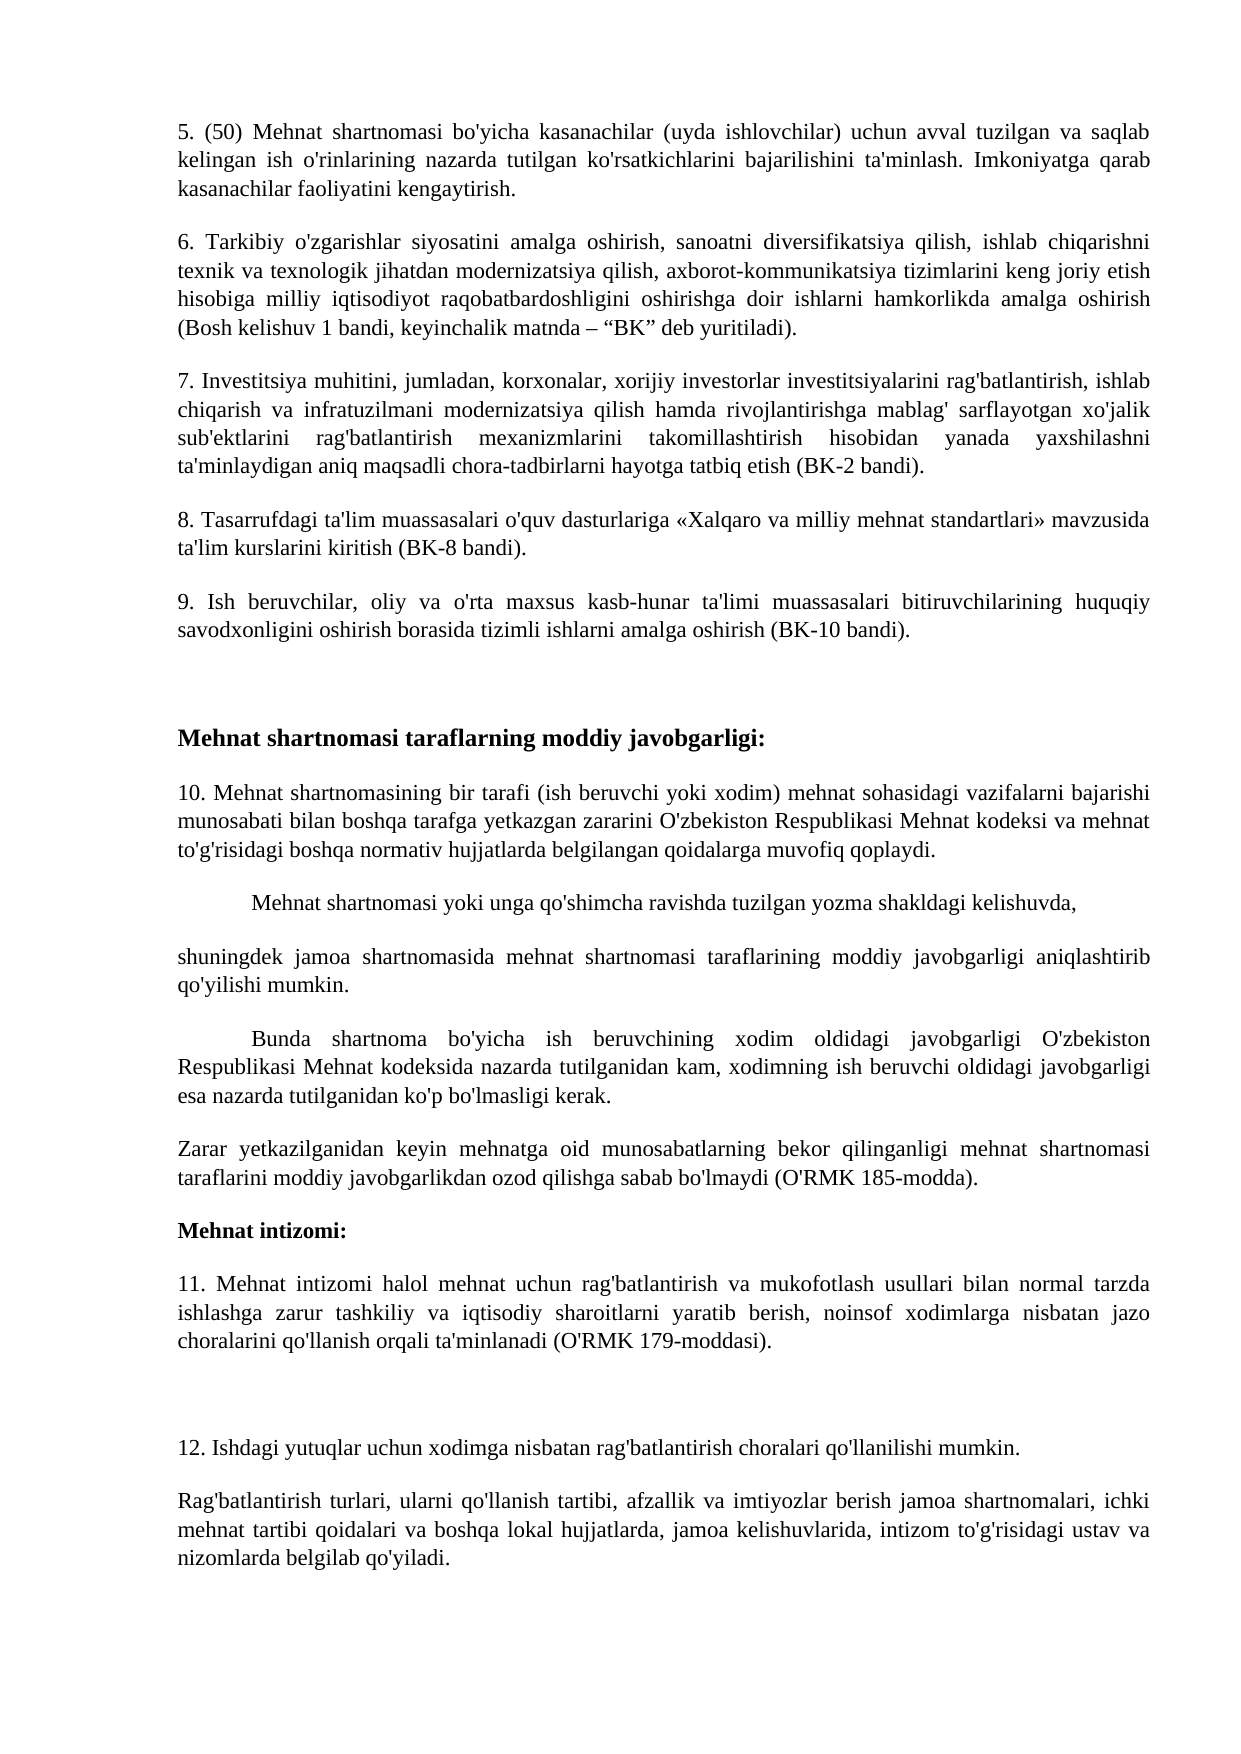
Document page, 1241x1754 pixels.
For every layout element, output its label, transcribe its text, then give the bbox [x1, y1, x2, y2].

text 10. Mehnat shartnomasining bir tarafi (ish beruvchi yoki xodim) mehnat sohasidagi vazifalarni bajarishi munosabati bilan boshqa tarafga yetkazgan zararini O'zbekiston Respublikasi Mehnat kodeksi va mehnat to'g'risidagi boshqa normativ hujjatlarda belgilangan qoidalarga muvofiq qoplaydi. [177, 779, 1152, 862]
text 12. Ishdagi yutuqlar uchun xodimga nisbatan rag'batlantirish choralari qo'llanilishi mumkin. [177, 1434, 1152, 1461]
text Mehnat shartnomasi taraflarning moddiy javobgarligi: [177, 723, 1152, 752]
text 8. Tasarrufdagi ta'lim muassasalari o'quv dasturlariga «Xalqaro va milliy mehnat standartlari» mavzusida ta'lim kurslarini kiritish (BK-8 bandi). [177, 506, 1152, 561]
text 7. Investitsiya muhitini, jumladan, korxonalar, xorijiy investorlar investitsiyalarini rag'batlantirish, ishlab chiqarish va infratuzilmani modernizatsiya qilish hamda rivojlantirishga mablag' sarflayotgan xo'jalik sub'ektlarini rag'batlantirish mexanizmlarini takomillashtirish hisobidan yanada yaxshilashni ta'minlaydigan aniq maqsadli chora-tadbirlarni hayotga tatbiq etish (BK-2 bandi). [177, 367, 1152, 479]
text Zarar yetkazilganidan keyin mehnatga oid munosabatlarning bekor qilinganligi mehnat shartnomasi taraflarini moddiy javobgarlikdan ozod qilishga sabab bo'lmaydi (O'RMK 185-modda). [177, 1135, 1152, 1190]
text 11. Mehnat intizomi halol mehnat uchun rag'batlantirish va mukofotlash usullari bilan normal tarzda ishlashga zarur tashkiliy va iqtisodiy sharoitlarni yaratib berish, noinsof xodimlarga nisbatan jazo choralarini qo'llanish orqali ta'minlanadi (O'RMK 179-moddasi). [177, 1270, 1152, 1354]
text 6. Tarkibiy o'zgarishlar siyosatini amalga oshirish, sanoatni diversifikatsiya qilish, ishlab chiqarishni texnik va texnologik jihatdan modernizatsiya qilish, axborot-kommunikatsiya tizimlarini keng joriy etish hisobiga milliy iqtisodiyot raqobatbardoshligini oshirishga doir ishlarni hamkorlikda amalga oshirish (Bosh kelishuv 1 bandi, keyinchalik matnda – “BK” deb yuritiladi). [177, 228, 1152, 340]
text Mehnat intizomi: [177, 1217, 1152, 1243]
text Bunda shartnoma bo'yicha ish beruvchining xodim oldidagi javobgarligi O'zbekiston Respublikasi Mehnat kodeksida nazarda tutilganidan kam, xodimning ish beruvchi oldidagi javobgarligi esa nazarda tutilganidan ko'p bo'lmasligi kerak. [177, 1025, 1152, 1108]
text Mehnat shartnomasi yoki unga qo'shimcha ravishda tuzilgan yozma shakldagi kelishuvda, [177, 889, 1152, 916]
text shuningdek jamoa shartnomasida mehnat shartnomasi taraflarining moddiy javobgarligi aniqlashtirib qo'yilishi mumkin. [177, 943, 1152, 998]
text Rag'batlantirish turlari, ularni qo'llanish tartibi, afzallik va imtiyozlar berish jamoa shartnomalari, ichki mehnat tartibi qoidalari va boshqa lokal hujjatlarda, jamoa kelishuvlarida, intizom to'g'risidagi ustav va nizomlarda belgilab qo'yiladi. [177, 1488, 1152, 1571]
text 9. Ish beruvchilar, oliy va o'rta maxsus kasb-hunar ta'limi muassasalari bitiruvchilarining huquqiy savodxonligini oshirish borasida tizimli ishlarni amalga oshirish (BK-10 bandi). [177, 588, 1152, 643]
text 5. (50) Mehnat shartnomasi bo'yicha kasanachilar (uyda ishlovchilar) uchun avval tuzilgan va saqlab kelingan ish o'rinlarining nazarda tutilgan ko'rsatkichlarini bajarilishini ta'minlash. Imkoniyatga qarab kasanachilar faoliyatini kengaytirish. [177, 118, 1152, 201]
